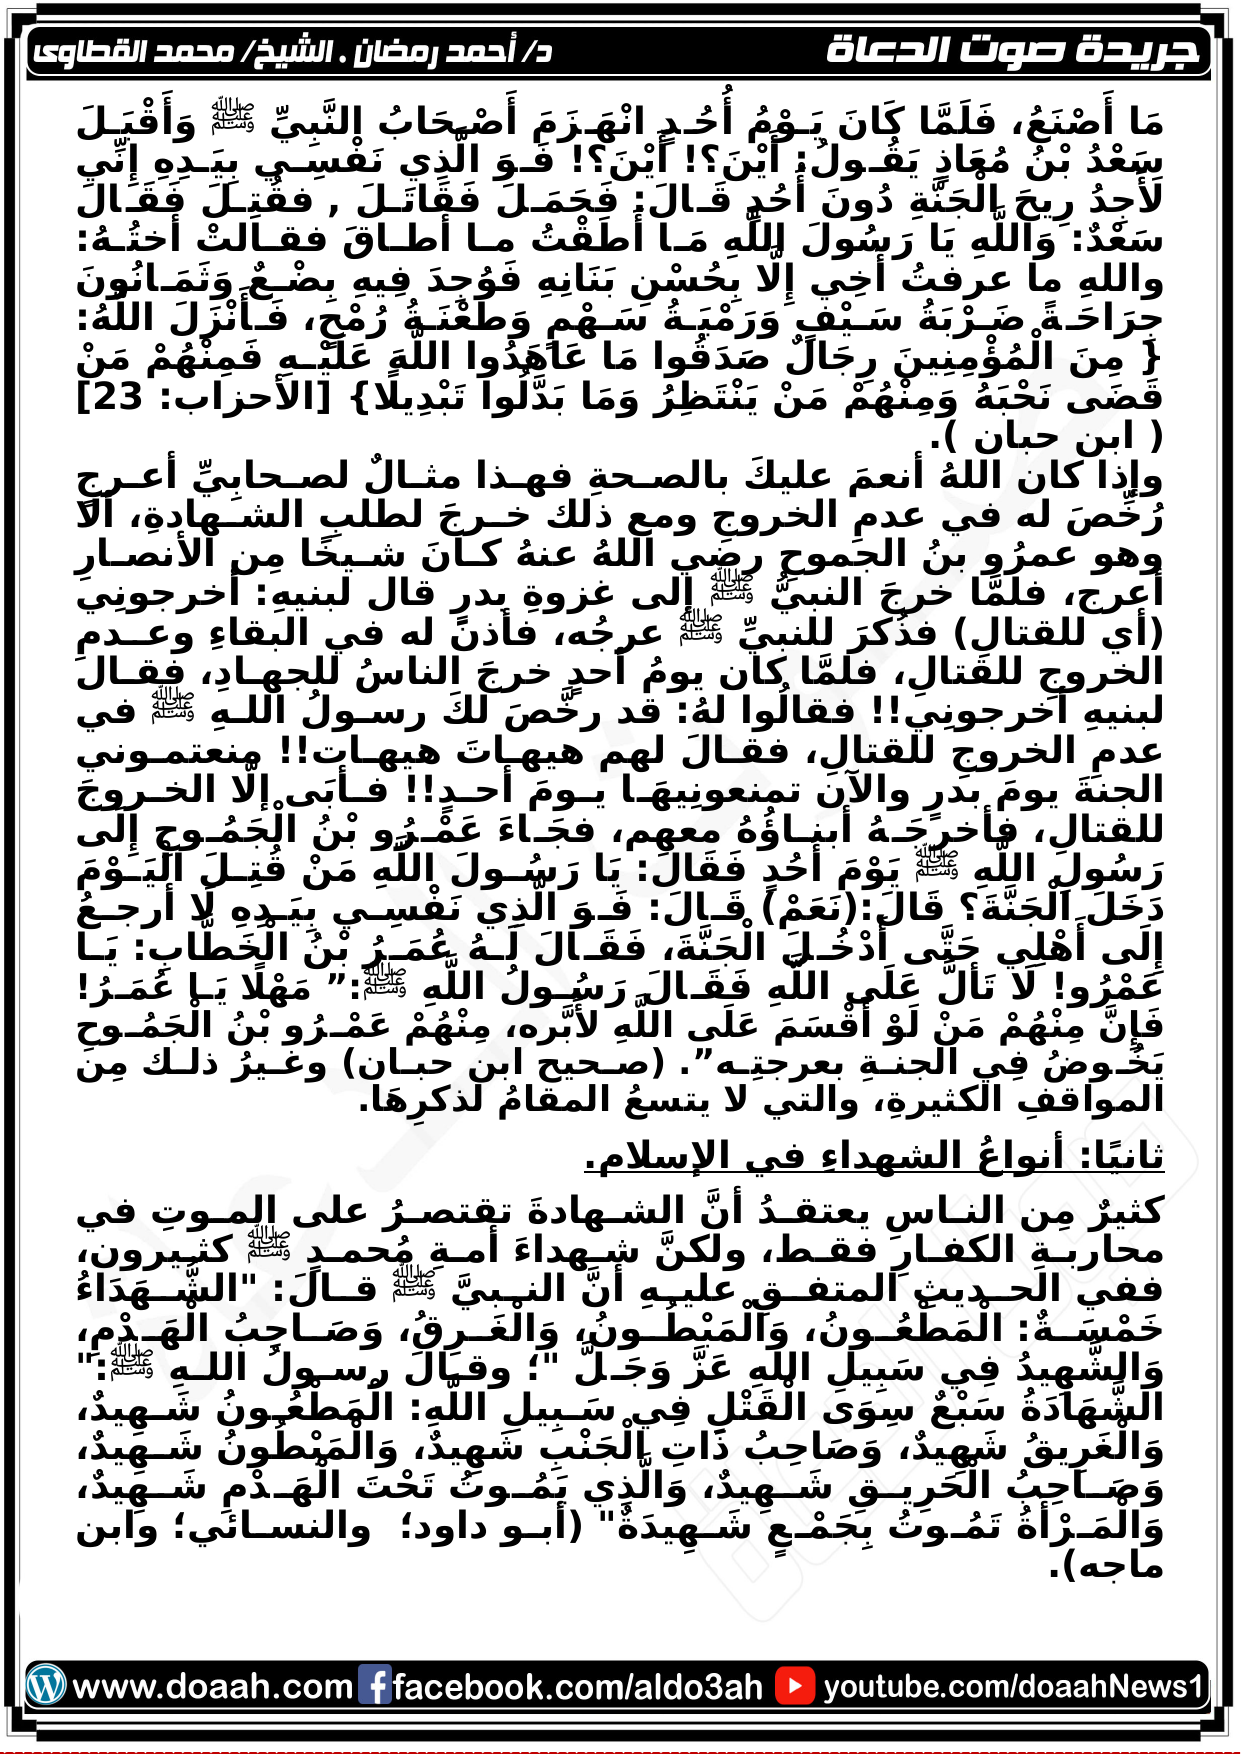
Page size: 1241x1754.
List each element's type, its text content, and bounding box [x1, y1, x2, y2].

text كثيرٌ مِن الناسِ يعتقدُ أنَّ الشهادةَ تقتصرُ على الموتِ في محاربةِ الكفارِ فقط، ولكنَّ شهداءَ أمةِ مُحمدٍ ﷺ كثيرون، ففي الحديثِ المتفقِ عليهِ أنَّ النبيَّ ﷺ قالَ: "الشُّهَدَاءُ خَمْسَةٌ: الْمَطْعُونُ، وَالْمَبْطُونُ، وَالْغَرِقُ، وَصَاحِبُ الْهَدْمِ، وَالشَّهِيدُ فِي سَبِيلِ اللهِ عَزَّ وَجَلَّ "؛ وقالَ رسولُ اللهِ ﷺ:" الشَّهَادَةُ سَبْعٌ سِوَى الْقَتْلِ فِي سَبِيلِ اللَّهِ: الْمَطْعُونُ شَهِيدٌ، وَالْغَرِيقُ شَهِيدٌ، وَصَاحِبُ ذَاتِ الْجَنْبِ شَهِيدٌ، وَالْمَبْطُونُ شَهِيدٌ، وَصَاحِبُ الْحَرِيقِ شَهِيدٌ، وَالَّذِي يَمُوتُ تَحْتَ الْهَدْمِ شَهِيدٌ، وَالْمَرْأَةُ تَمُوتُ بِجَمْعٍ شَهِيدَةٌ" (أبو داود؛ والنسائي؛ وابن ماجه). [75, 1193, 1165, 1586]
picture [0, 0, 1241, 1752]
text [75, 103, 1165, 457]
text ثانيًا: أنواعُ الشهداءِ في الإسلام. [75, 1137, 1165, 1176]
text وإذا كان اللهُ أنعمَ عليكَ بالصحةِ فهذا مثالٌ لصحابِيِّ أعرجٍ رُخِّصَ له في عدمِ الخروجِ ومع ذلك خرجَ لطلبِ الشهادةِ، ألا وهو عمرُو بنُ الجموحِ رضي اللهُ عنهُ كانَ شيخًا مِن الأنصارِ أعرج، فلمَّا خرجَ النبيُّ ﷺ إلى غزوةِ بدرٍ قال لبنيهِ: أخرجونِي (أي للقتالِ) فذُكرَ للنبيِّ ﷺ عرجُه، فأذنَ له في البقاءِ وعدمِ الخروجِ للقتالِ، فلمَّا كان يومُ أحدٍ خرجَ الناسُ للجهادِ، فقال لبنيهِ أخرجونِي!! فقالُوا لهُ: قد رخَّصَ لكَ رسولُ اللهِ ﷺ في عدمِ الخروجِ للقتالِ، فقالَ لهم هيهاتَ هيهات!! منعتموني الجنةَ يومَ بدرٍ والآن تمنعونِيهَا يومَ أحدٍ!! فأبَى إلّا الخروجَ للقتالِ، فأخرجَهُ أبناؤُهُ معهم، فجَاءَ عَمْرُو بْنُ الْجَمُوحِ إِلَى رَسُولِ اللَّهِ ﷺ يَوْمَ أُحُدٍ فَقَالَ: يَا رَسُولَ اللَّهِ مَنْ قُتِلَ الْيَوْمَ دَخَلَ الْجَنَّةَ؟ قَالَ:(نَعَمْ) قَالَ: فَوَ الَّذِي نَفْسِي بِيَدِهِ لَا أرجعُ إِلَى أَهْلِي حَتَّى أَدْخُلَ الْجَنَّةَ، فَقَالَ لَهُ عُمَرُ بْنُ الْخَطَّابِ: يَا عَمْرُو! لَا تَألَّ عَلَى اللَّهِ فَقَالَ رَسُولُ اللَّهِ ﷺ:” مَهْلًا يَا عُمَرُ! فَإِنَّ مِنْهُمْ مَنْ لَوْ أَقْسَمَ عَلَى اللَّهِ لأَبَّره، مِنْهُمْ عَمْرُو بْنُ الْجَمُوحِ يَخُوضُ فِي الجنةِ بعرجتِه”. (صحيح ابن حبان) وغيرُ ذلك مِن المواقفِ الكثيرةِ، والتي لا يتسعُ المقامُ لذكرِهَا. [75, 457, 1165, 1120]
